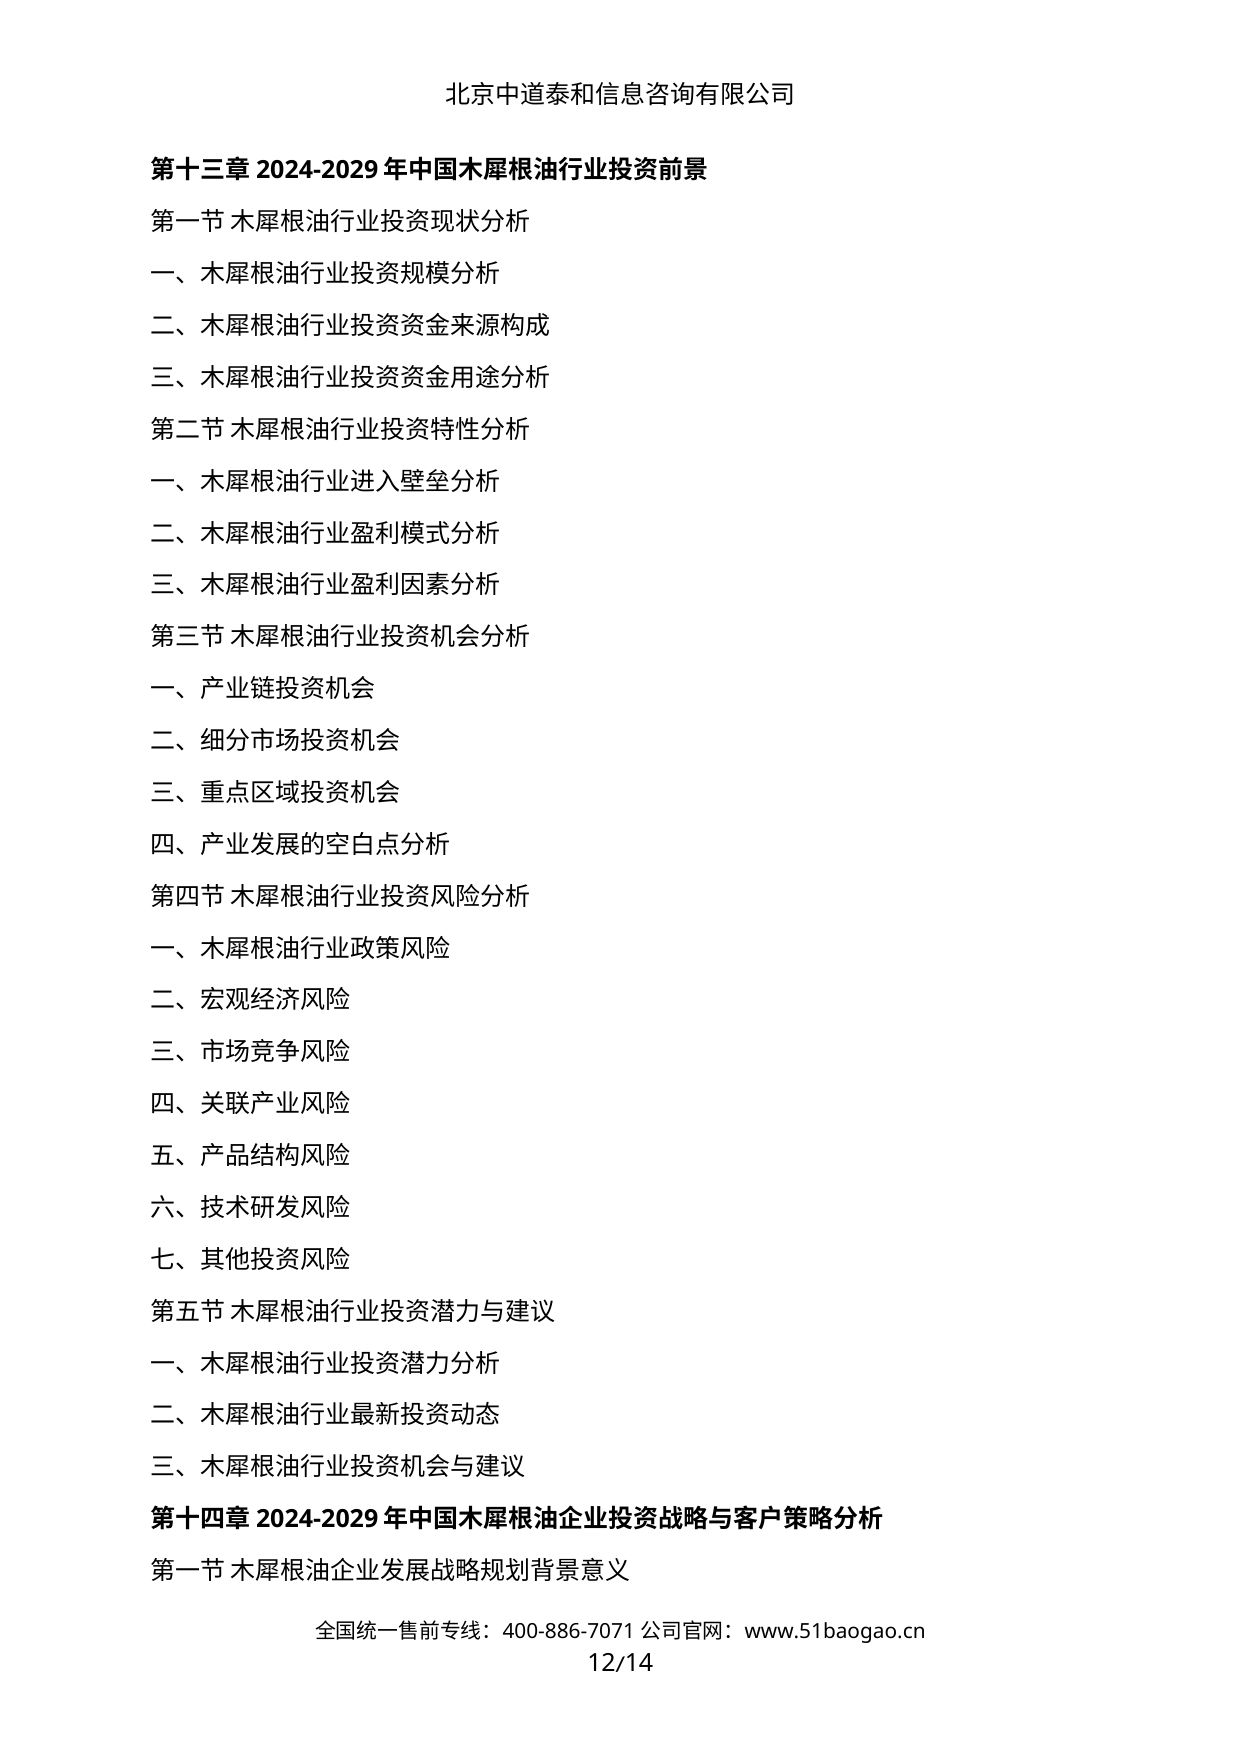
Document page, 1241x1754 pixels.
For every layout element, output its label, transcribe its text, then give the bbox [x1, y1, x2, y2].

text 二、细分市场投资机会 [150, 721, 1090, 757]
text 二、木犀根油行业最新投资动态 [150, 1395, 1090, 1431]
text 第二节 木犀根油行业投资特性分析 [150, 409, 1090, 446]
text 一、木犀根油行业政策风险 [150, 928, 1090, 964]
text 二、木犀根油行业投资资金来源构成 [150, 306, 1090, 342]
text 第五节 木犀根油行业投资潜力与建议 [150, 1291, 1090, 1327]
text 六、技术研发风险 [150, 1187, 1090, 1224]
text 三、木犀根油行业投资机会与建议 [150, 1447, 1090, 1483]
text 第三节 木犀根油行业投资机会分析 [150, 617, 1090, 653]
text 一、木犀根油行业投资潜力分析 [150, 1343, 1090, 1379]
text 四、产业发展的空白点分析 [150, 824, 1090, 861]
text 三、木犀根油行业投资资金用途分析 [150, 357, 1090, 394]
text 三、重点区域投资机会 [150, 772, 1090, 809]
text 一、产业链投资机会 [150, 669, 1090, 705]
text 七、其他投资风险 [150, 1239, 1090, 1276]
text 一、木犀根油行业投资规模分析 [150, 254, 1090, 290]
text 第十四章 2024-2029年中国木犀根油企业投资战略与客户策略分析 [150, 1499, 1090, 1535]
text 三、木犀根油行业盈利因素分析 [150, 565, 1090, 601]
text 第一节 木犀根油企业发展战略规划背景意义 [150, 1551, 1090, 1587]
text 第四节 木犀根油行业投资风险分析 [150, 876, 1090, 912]
text 二、木犀根油行业盈利模式分析 [150, 513, 1090, 549]
text 二、宏观经济风险 [150, 980, 1090, 1016]
text 第一节 木犀根油行业投资现状分析 [150, 202, 1090, 238]
text 第十三章 2024-2029年中国木犀根油行业投资前景 [150, 150, 1090, 186]
text 一、木犀根油行业进入壁垒分析 [150, 461, 1090, 497]
text 四、关联产业风险 [150, 1084, 1090, 1120]
text 三、市场竞争风险 [150, 1032, 1090, 1068]
text 五、产品结构风险 [150, 1136, 1090, 1172]
